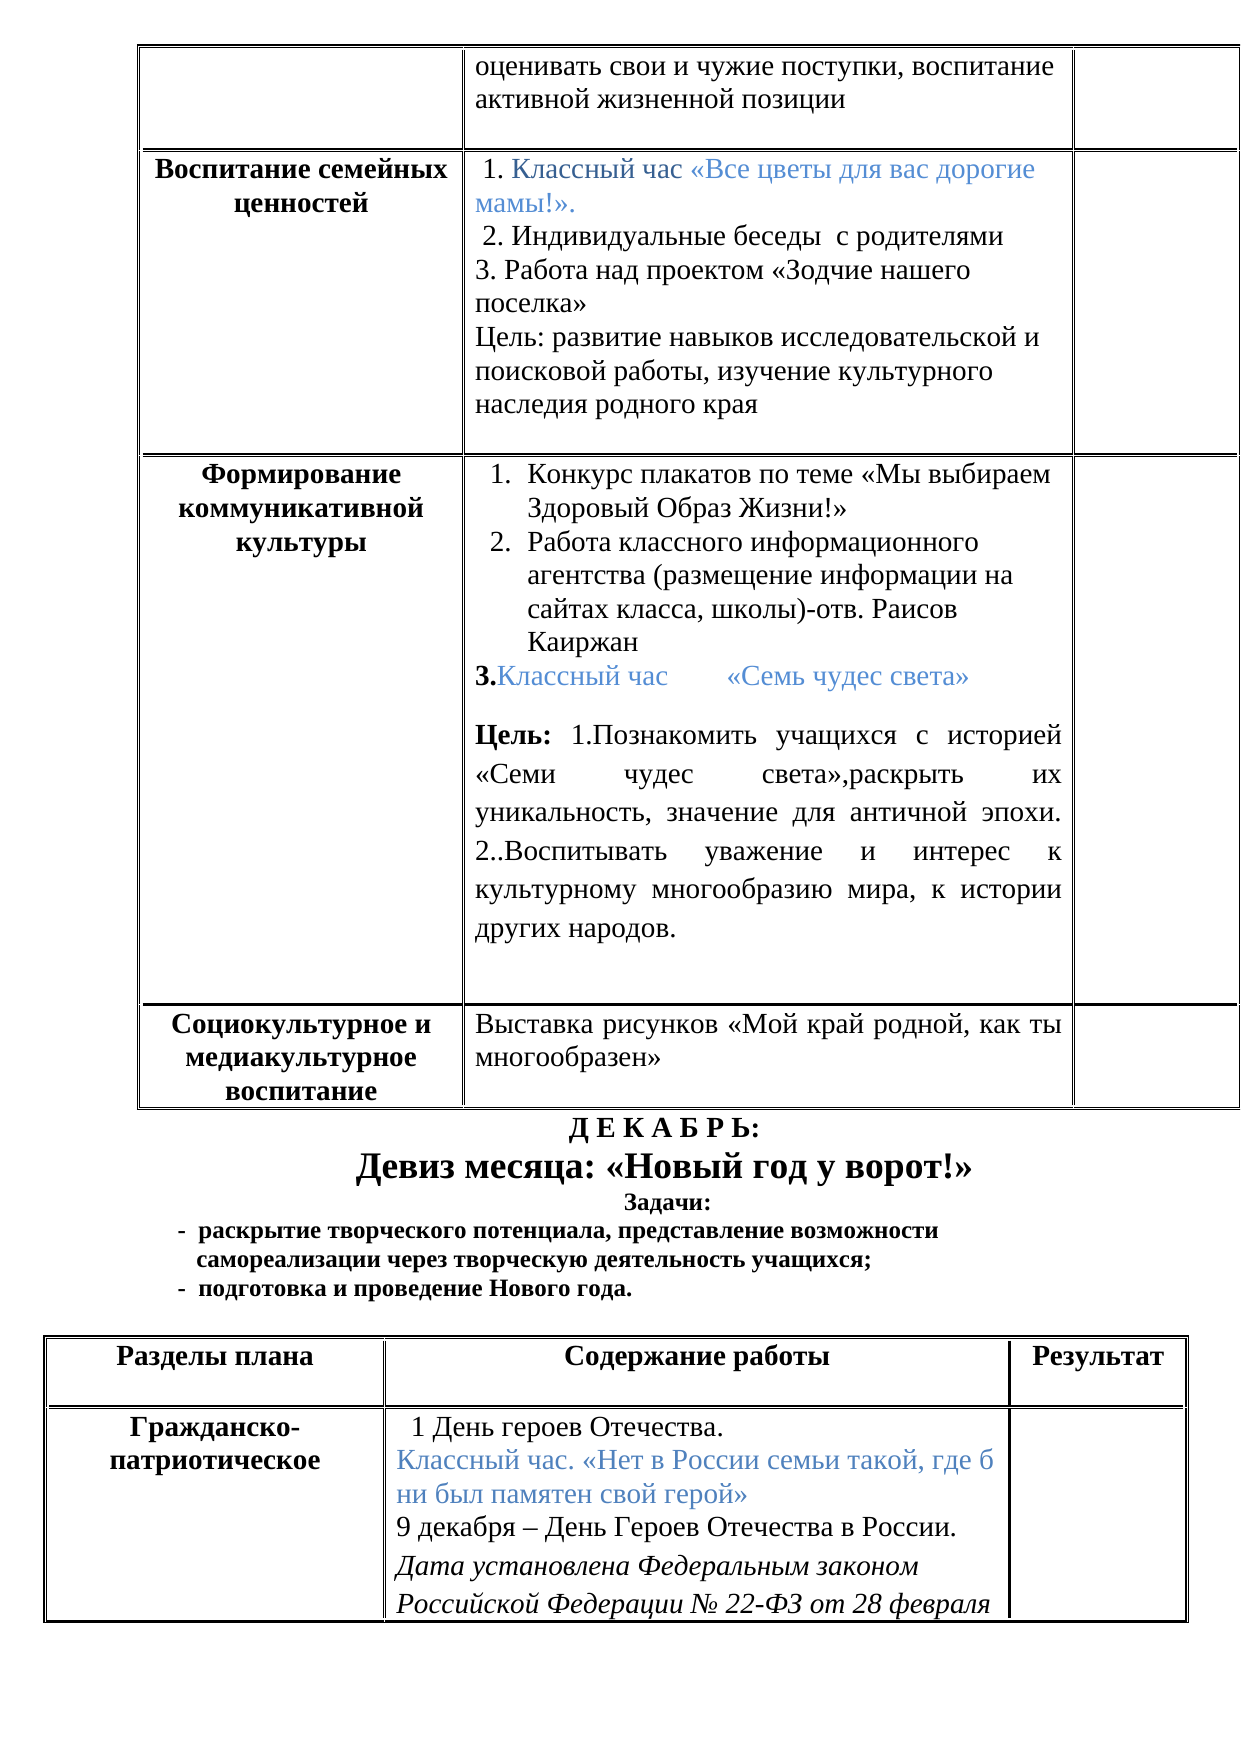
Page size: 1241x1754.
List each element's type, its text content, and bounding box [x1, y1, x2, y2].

table_cell Формирование коммуникативной культуры [140, 453, 462, 1003]
table_cell Выставка рисунков «Мой край родной, как ты многообразен» [464, 1006, 1073, 1107]
text Задачи: [177, 1187, 1152, 1215]
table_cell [47, 1405, 385, 1620]
table_header Результат [1009, 1339, 1185, 1405]
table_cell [464, 48, 1073, 148]
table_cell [140, 48, 463, 148]
table_header Разделы плана [47, 1339, 385, 1405]
table_cell Социокультурное и медиакультурное воспитание [139, 1003, 463, 1107]
text - подготовка и проведение Нового года. [177, 1273, 1152, 1302]
table_cell [1074, 48, 1239, 148]
text Д Е К А Б Р Ь: [177, 1110, 1152, 1143]
text Девиз месяца: «Новый год у ворот!» [177, 1143, 1152, 1187]
table_header Содержание работы [385, 1339, 1009, 1405]
table_cell Воспитание семейных ценностей [140, 148, 462, 453]
table_cell Конкурс плакатов по теме «Мы выбираем Здоровый Образ Жизни!» Работа классного информационного агентства (размещение информации на сайтах класса, школы)-отв. Раисов Каиржан 3.Классный час «Семь чудес света» Цель: 1.Познакомить учащихся с историей «Семи чудес света»,раскрыть их уникальность, значение для античной эпохи. 2..Воспитывать уважение и интерес к культурному многообразию мира, к истории других народов. [465, 457, 1072, 1003]
table_cell [1009, 1405, 1186, 1620]
table_cell [1075, 453, 1239, 1003]
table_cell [385, 1409, 1009, 1620]
table_cell [1074, 1003, 1240, 1107]
table_cell 1. Классный час «Все цветы для вас дорогие мамы!». 2. Индивидуальные беседы с родителями 3. Работа над проектом «Зодчие нашего поселка» Цель: развитие навыков исследовательской и поисковой работы, изучение культурного наследия родного края [465, 152, 1072, 453]
text самореализации через творческую деятельность учащихся; [177, 1244, 1152, 1273]
table_cell [1075, 148, 1239, 453]
text - раскрытие творческого потенциала, представление возможности [177, 1215, 1152, 1244]
